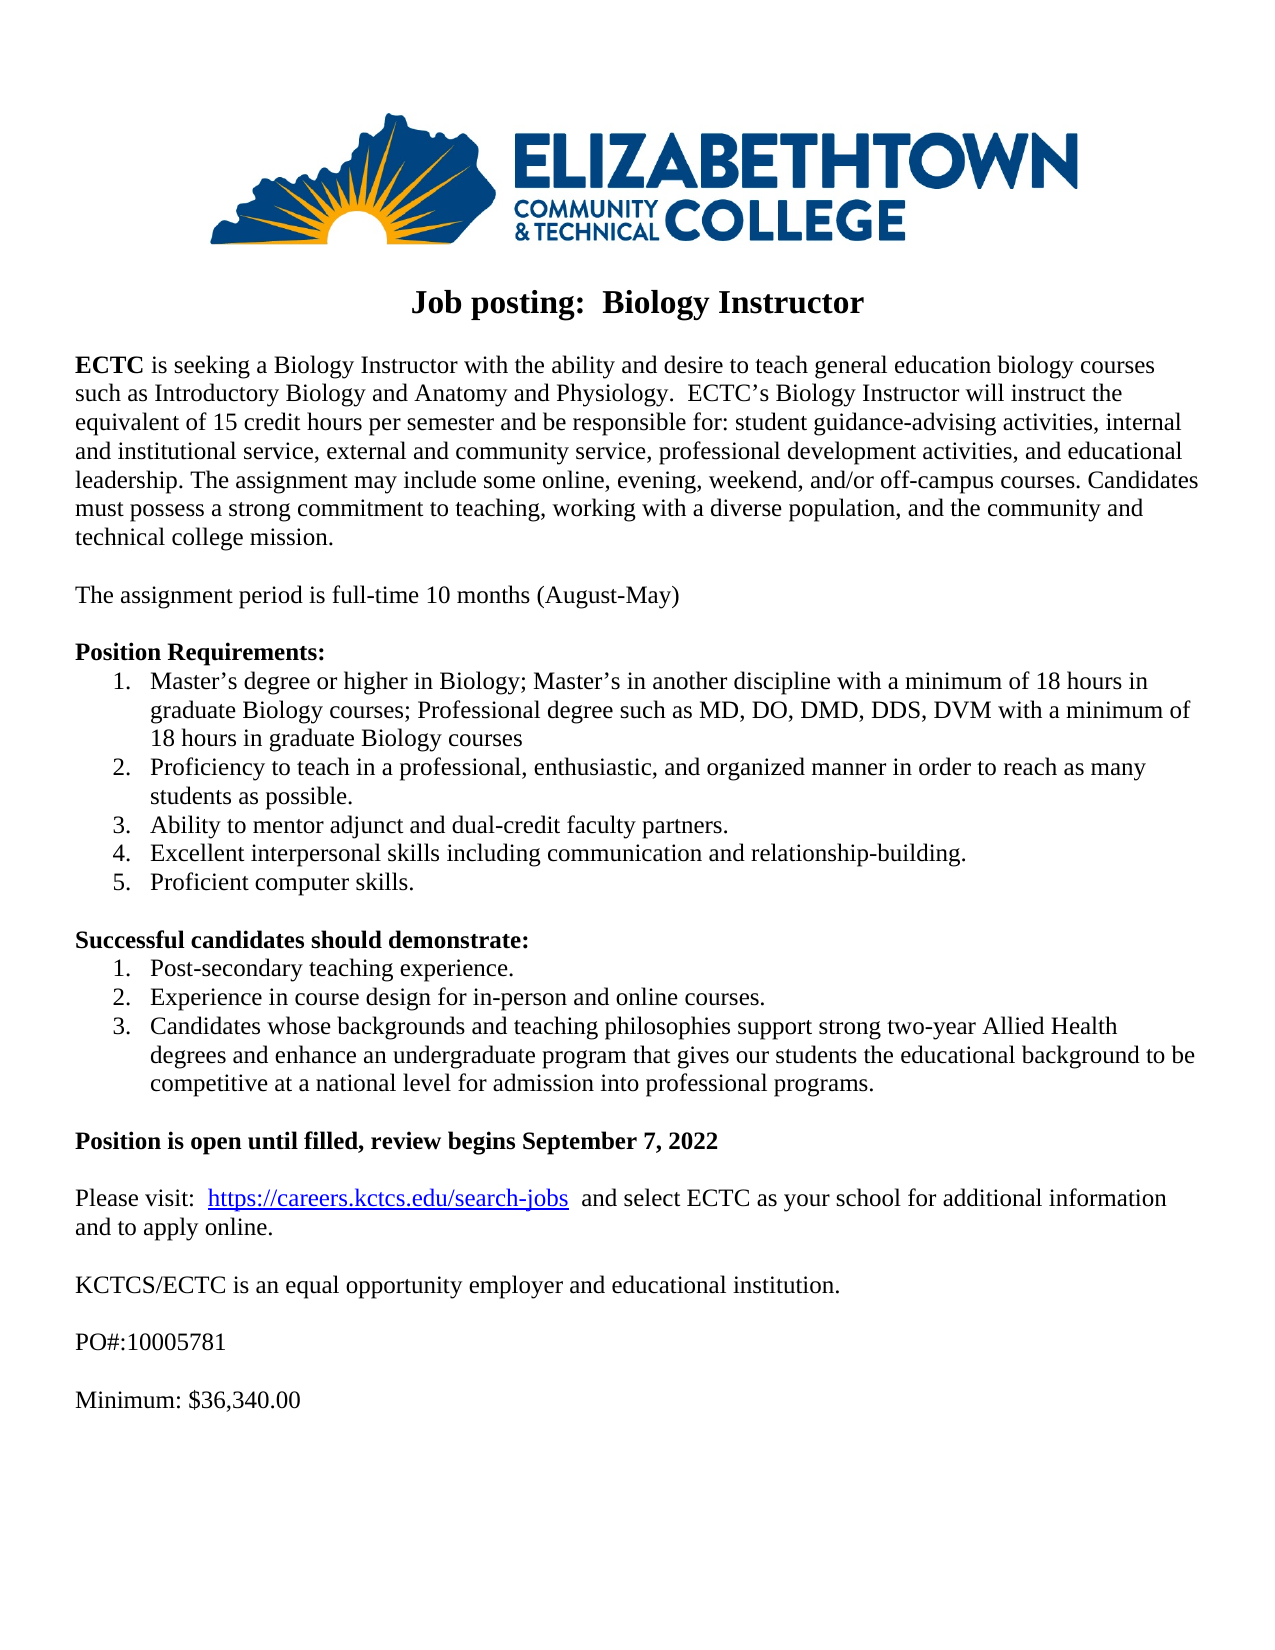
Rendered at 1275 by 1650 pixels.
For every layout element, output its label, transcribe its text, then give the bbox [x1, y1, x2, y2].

text Minimum: $36,340.00 [75, 1385, 1200, 1413]
picture [197, 113, 1078, 245]
list Master’s degree or higher in Biology; Master’s in another discipline with a minimum of 18 hours in graduate Biology courses; Professional degree such as MD, DO, DMD, DDS, DVM with a minimum of 18 hours in graduate Biology courses [112, 666, 1200, 752]
list Post-secondary teaching experience. [112, 953, 1200, 982]
list Proficiency to teach in a professional, enthusiastic, and organized manner in order to reach as many students as possible. [112, 752, 1200, 810]
title ECTC is seeking a Biology Instructor with the ability and desire to teach general education biology courses such as Introductory Biology and Anatomy and Physiology. ECTC’s Biology Instructor will instruct the equivalent of 15 credit hours per semester and be responsible for: student guidance-advising activities, internal and institutional service, external and community service, professional development activities, and educational leadership. The assignment may include some online, evening, weekend, and/or off-campus courses. Candidates must possess a strong commitment to teaching, working with a diverse population, and the community and technical college mission. [75, 350, 1200, 551]
text Job posting: Biology Instructor [75, 283, 1200, 321]
title The assignment period is full-time 10 months (August-May) [75, 580, 1200, 608]
list Position is open until filled, review begins September 7, 2022 [75, 1126, 1200, 1155]
text Position Requirements: [75, 637, 1200, 666]
list Please visit: https://careers.kctcs.edu/search-jobs and select ECTC as your school for additional information and to apply online. [75, 1183, 1200, 1241]
list Ability to mentor adjunct and dual-credit faculty partners. [112, 810, 1200, 838]
list Excellent interpersonal skills including communication and relationship-building. [112, 838, 1200, 867]
text Successful candidates should demonstrate: [75, 925, 1200, 953]
text PO#:10005781 [75, 1327, 1200, 1356]
list Experience in course design for in-person and online courses. [112, 982, 1200, 1011]
list Candidates whose backgrounds and teaching philosophies support strong two-year Allied Health degrees and enhance an undergraduate program that gives our students the educational background to be competitive at a national level for admission into professional programs. [112, 1011, 1200, 1097]
text KCTCS/ECTC is an equal opportunity employer and educational institution. [75, 1270, 1200, 1298]
list Proficient computer skills. [112, 867, 1200, 896]
